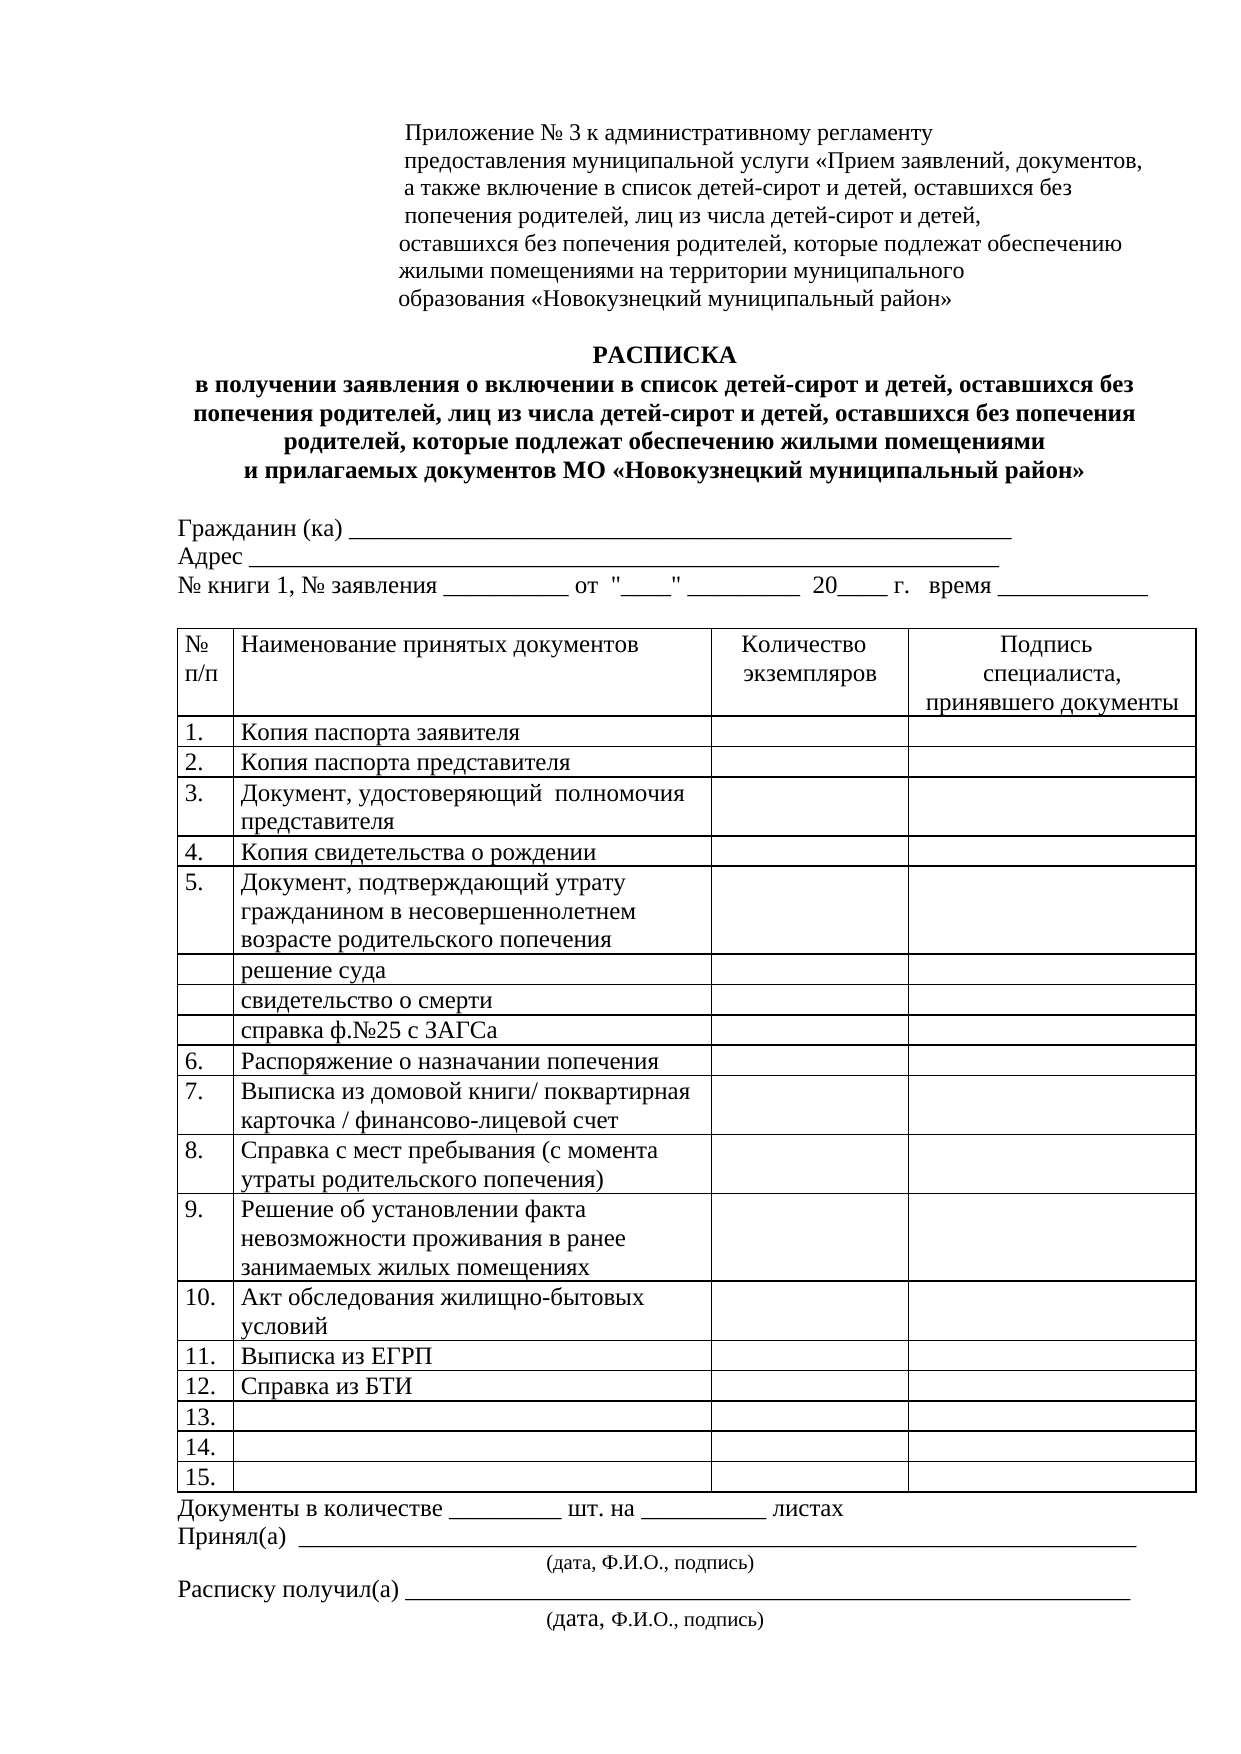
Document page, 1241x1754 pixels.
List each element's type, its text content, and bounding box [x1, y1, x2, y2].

table_cell [178, 717, 233, 746]
table_cell [909, 717, 1195, 746]
table_cell [178, 867, 233, 953]
table_cell Распоряжение о назначании попечения [234, 1046, 711, 1074]
table_cell [234, 1462, 711, 1491]
table_cell [178, 778, 233, 835]
table_cell [909, 1282, 1195, 1339]
text Приложение № 3 к административному регламенту [177, 118, 1143, 146]
table_cell Решение об установлении факта невозможности проживания в ранее занимаемых жилых помещениях [234, 1194, 711, 1280]
table_cell [178, 1135, 233, 1193]
table_cell [909, 1371, 1195, 1400]
table_cell [178, 1016, 233, 1044]
text (дата, Ф.И.О., подпись) [177, 1550, 1152, 1574]
table_cell [234, 1402, 711, 1430]
table_cell [909, 1076, 1195, 1133]
text Адрес ____________________________________________________________ [177, 541, 1152, 570]
table_cell [712, 1371, 908, 1400]
table_cell [909, 837, 1195, 865]
table_cell [712, 1462, 908, 1491]
table_cell [909, 1016, 1195, 1044]
table_cell [712, 1135, 908, 1193]
text предоставления муниципальной услуги «Прием заявлений, документов, [177, 146, 1143, 173]
table_cell справка ф.№25 с ЗАГСа [234, 1016, 711, 1044]
table_cell [712, 1432, 908, 1461]
table_cell [909, 778, 1195, 835]
table_cell [712, 837, 908, 865]
table_cell Копия паспорта представителя [234, 747, 711, 776]
table_cell [178, 1371, 233, 1400]
table_header Количество экземпляров [712, 629, 908, 715]
text Документы в количестве _________ шт. на __________ листах [177, 1493, 1152, 1521]
table_cell [909, 747, 1195, 776]
text образования «Новокузнецкий муниципальный район» [177, 284, 1143, 311]
table_cell [178, 1462, 233, 1491]
table_cell [712, 747, 908, 776]
text Гражданин (ка) _____________________________________________________ [177, 513, 1152, 541]
table_cell [712, 1402, 908, 1430]
table_cell Акт обследования жилищно-бытовых условий [234, 1282, 711, 1339]
table_cell [909, 1432, 1195, 1461]
table_cell [909, 1402, 1195, 1430]
table_cell [712, 778, 908, 835]
table_cell [909, 1135, 1195, 1193]
table_cell [909, 1046, 1195, 1074]
table_cell [909, 985, 1195, 1014]
table_cell [178, 747, 233, 776]
table_cell свидетельство о смерти [234, 985, 711, 1014]
table_cell [712, 955, 908, 983]
table_cell [178, 1282, 233, 1339]
table_cell [178, 1341, 233, 1370]
table_cell Справка с мест пребывания (с момента утраты родительского попечения) [234, 1135, 711, 1193]
text (дата, Ф.И.О., подпись) [472, 1603, 1152, 1632]
table_cell Копия свидетельства о рождении [234, 837, 711, 865]
table_cell [909, 1462, 1195, 1491]
table_cell [712, 717, 908, 746]
table_cell [909, 867, 1195, 953]
table_cell [909, 955, 1195, 983]
table_cell [178, 1194, 233, 1280]
text а также включение в список детей-сирот и детей, оставшихся без [177, 173, 1143, 201]
table_header Наименование принятых документов [234, 629, 711, 715]
table_cell Выписка из домовой книги/ поквартирная карточка / финансово-лицевой счет [234, 1076, 711, 1133]
table_cell [178, 1076, 233, 1133]
table_cell [712, 1194, 908, 1280]
table_cell [178, 1402, 233, 1430]
table_cell [178, 955, 233, 983]
text оставшихся без попечения родителей, которые подлежат обеспечению жилыми помещениями на территории муниципального [398, 228, 1143, 284]
table_cell [178, 985, 233, 1014]
text и прилагаемых документов МО «Новокузнецкий муниципальный район» [177, 455, 1152, 484]
table_cell [712, 1282, 908, 1339]
table_cell [712, 985, 908, 1014]
table_cell [178, 1432, 233, 1461]
table_header № п/п [178, 629, 233, 715]
table_cell [909, 1341, 1195, 1370]
table_header Подпись специалиста, принявшего документы [909, 629, 1195, 715]
text в получении заявления о включении в список детей-сирот и детей, оставшихся без попечения родителей, лиц из числа детей-сирот и детей, оставшихся без попечения родителей, которые подлежат обеспечению жилыми помещениями [177, 369, 1152, 455]
text Расписка [177, 340, 1152, 369]
table_cell [178, 1046, 233, 1074]
text Принял(а) ___________________________________________________________________ [177, 1521, 1152, 1550]
table_cell Справка из БТИ [234, 1371, 711, 1400]
table_cell [712, 1341, 908, 1370]
table_cell [712, 867, 908, 953]
table_cell [234, 1432, 711, 1461]
table_cell [712, 1046, 908, 1074]
text Расписку получил(а) __________________________________________________________ [177, 1574, 1152, 1603]
table_cell [712, 1076, 908, 1133]
table_cell [909, 1194, 1195, 1280]
text № книги 1, № заявления __________ от "____" _________ 20____ г. время ____________ [177, 570, 1152, 599]
table_cell [712, 1016, 908, 1044]
table_cell Документ, подтверждающий утрату гражданином в несовершеннолетнем возрасте родительского попечения [234, 867, 711, 953]
table_cell [178, 837, 233, 865]
table_cell решение суда [234, 955, 711, 983]
table_cell Копия паспорта заявителя [234, 717, 711, 746]
table_cell Документ, удостоверяющий полномочия представителя [234, 778, 711, 835]
table_cell Выписка из ЕГРП [234, 1341, 711, 1370]
text попечения родителей, лиц из числа детей-сирот и детей, [177, 201, 1143, 228]
